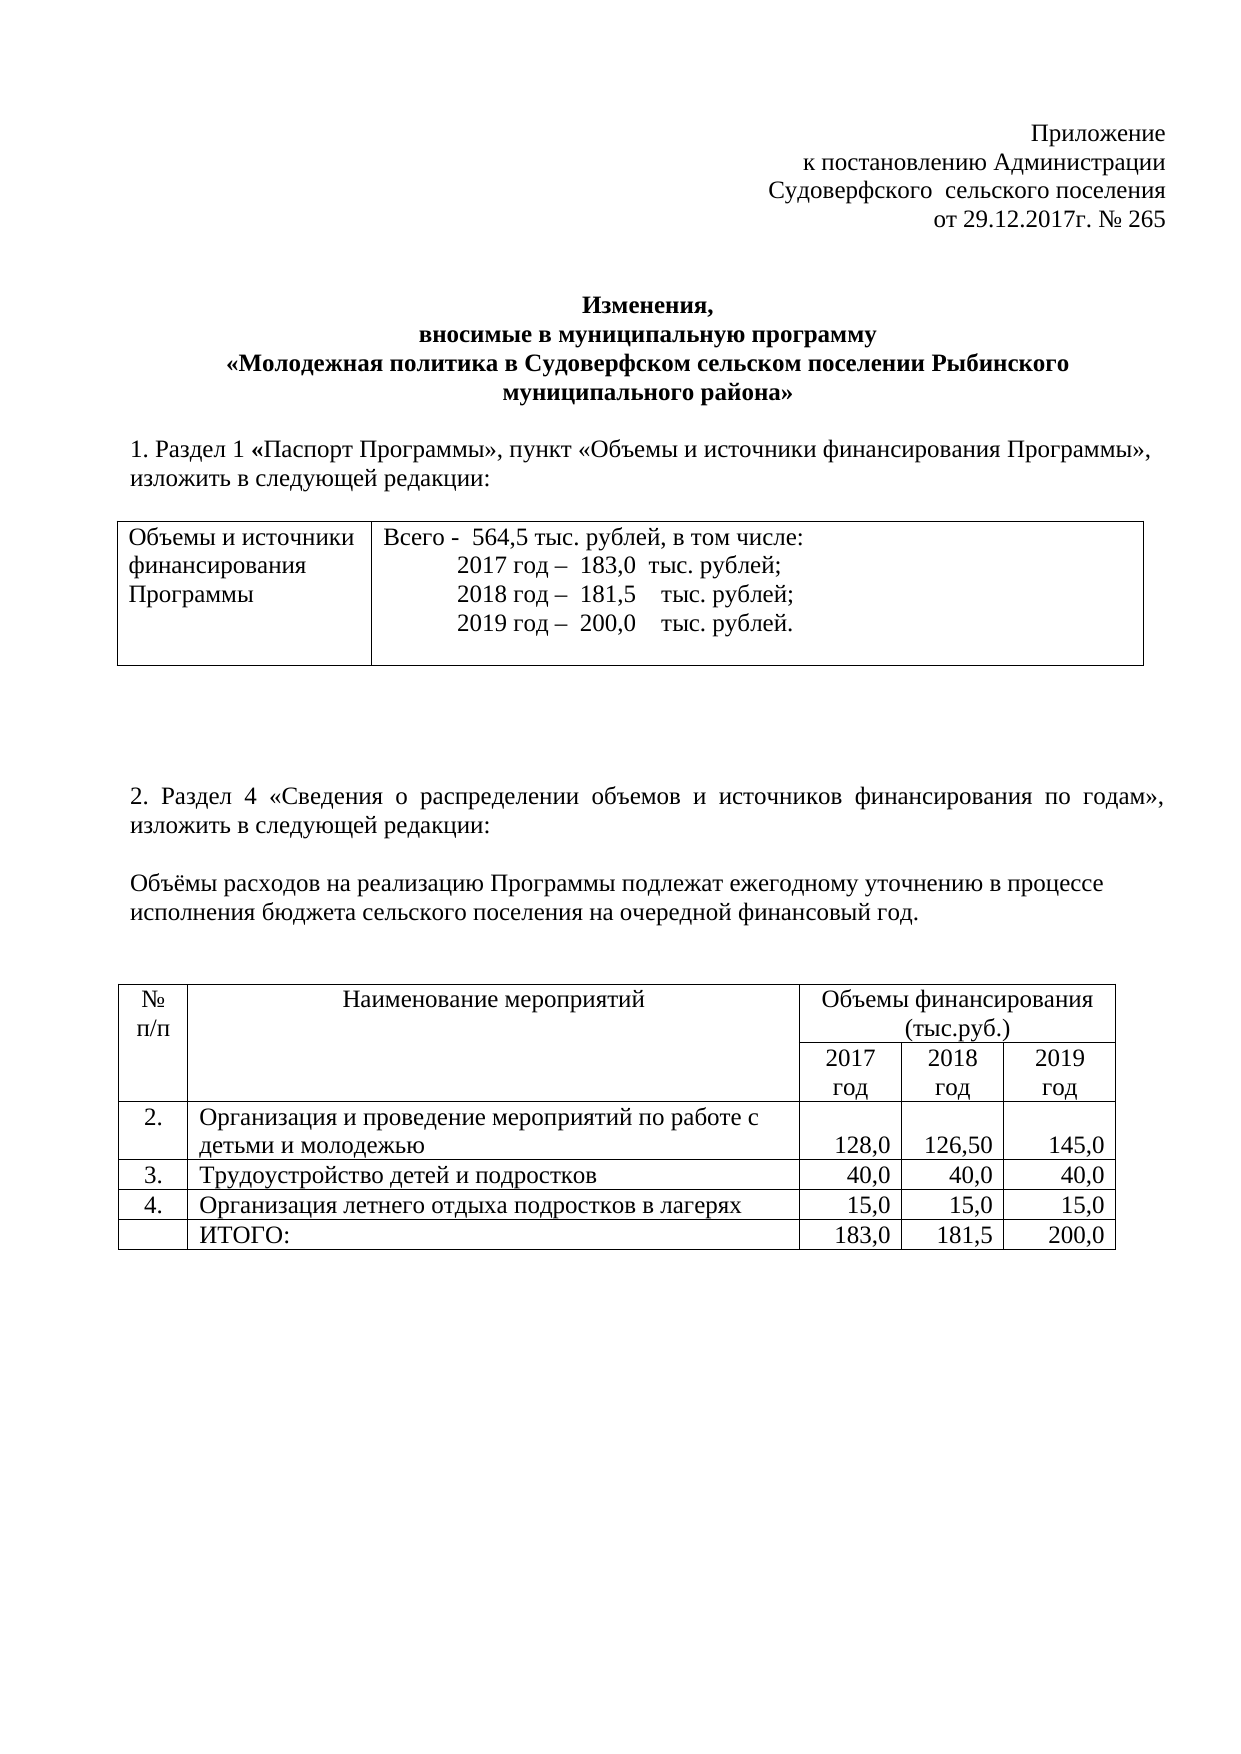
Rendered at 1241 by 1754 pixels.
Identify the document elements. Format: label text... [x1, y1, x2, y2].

table_header № п/п [119, 985, 187, 1101]
table_cell 2019 год [1004, 1043, 1115, 1101]
text к постановлению Администрации [561, 147, 1166, 176]
table_cell 2. [119, 1102, 187, 1159]
table_header Объемы и источники финансирования Программы [118, 522, 371, 665]
table_cell 126,50 [902, 1102, 1003, 1159]
table_cell 3. [119, 1160, 187, 1189]
table_cell Организация летнего отдыха подростков в лагерях [188, 1190, 799, 1219]
table_header Наименование мероприятий [188, 985, 799, 1101]
table_header Объемы финансирования (тыс.руб.) [800, 985, 1115, 1042]
table_cell Организация и проведение мероприятий по работе с детьми и молодежью [188, 1102, 799, 1159]
table_cell 200,0 [1004, 1220, 1115, 1248]
table_cell 40,0 [800, 1160, 901, 1189]
table_cell 4. [119, 1190, 187, 1219]
table_cell 2017 год [800, 1043, 901, 1101]
table_cell [119, 1220, 187, 1248]
text от 29.12.2017г. № 265 [779, 204, 1166, 233]
table_cell 15,0 [1004, 1190, 1115, 1219]
text 1. Раздел 1 «Паспорт Программы», пункт «Объемы и источники финансирования Программы», изложить в следующей редакции: [130, 434, 1166, 492]
table_cell 15,0 [800, 1190, 901, 1219]
table_cell 15,0 [902, 1190, 1003, 1219]
table_cell 40,0 [902, 1160, 1003, 1189]
text Объёмы расходов на реализацию Программы подлежат ежегодному уточнению в процессе исполнения бюджета сельского поселения на очередной финансовый год. [130, 868, 1166, 926]
text Изменения, [130, 291, 1166, 319]
text вносимые в муниципальную программу [130, 319, 1166, 348]
table_cell 181,5 [902, 1220, 1003, 1248]
table_header Всего - 564,5 тыс. рублей, в том числе: 2017 год – 183,0 тыс. рублей; 2018 год – 181,5 тыс. рублей; 2019 год – 200,0 тыс. рублей. [372, 522, 1143, 665]
text «Молодежная политика в Судоверфском сельском поселении Рыбинского муниципального района» [130, 348, 1166, 406]
table_cell 128,0 [800, 1102, 901, 1159]
table_cell ИТОГО: [188, 1220, 799, 1248]
text Судоверфского сельского поселения [561, 176, 1166, 204]
table_cell 2018 год [902, 1043, 1003, 1101]
text 2. Раздел 4 «Сведения о распределении объемов и источников финансирования по годам», изложить в следующей редакции: [130, 781, 1166, 839]
table_cell Трудоустройство детей и подростков [188, 1160, 799, 1189]
table_cell 183,0 [800, 1220, 901, 1248]
text Приложение [779, 118, 1166, 147]
table_cell 40,0 [1004, 1160, 1115, 1189]
table_cell 145,0 [1004, 1102, 1115, 1159]
